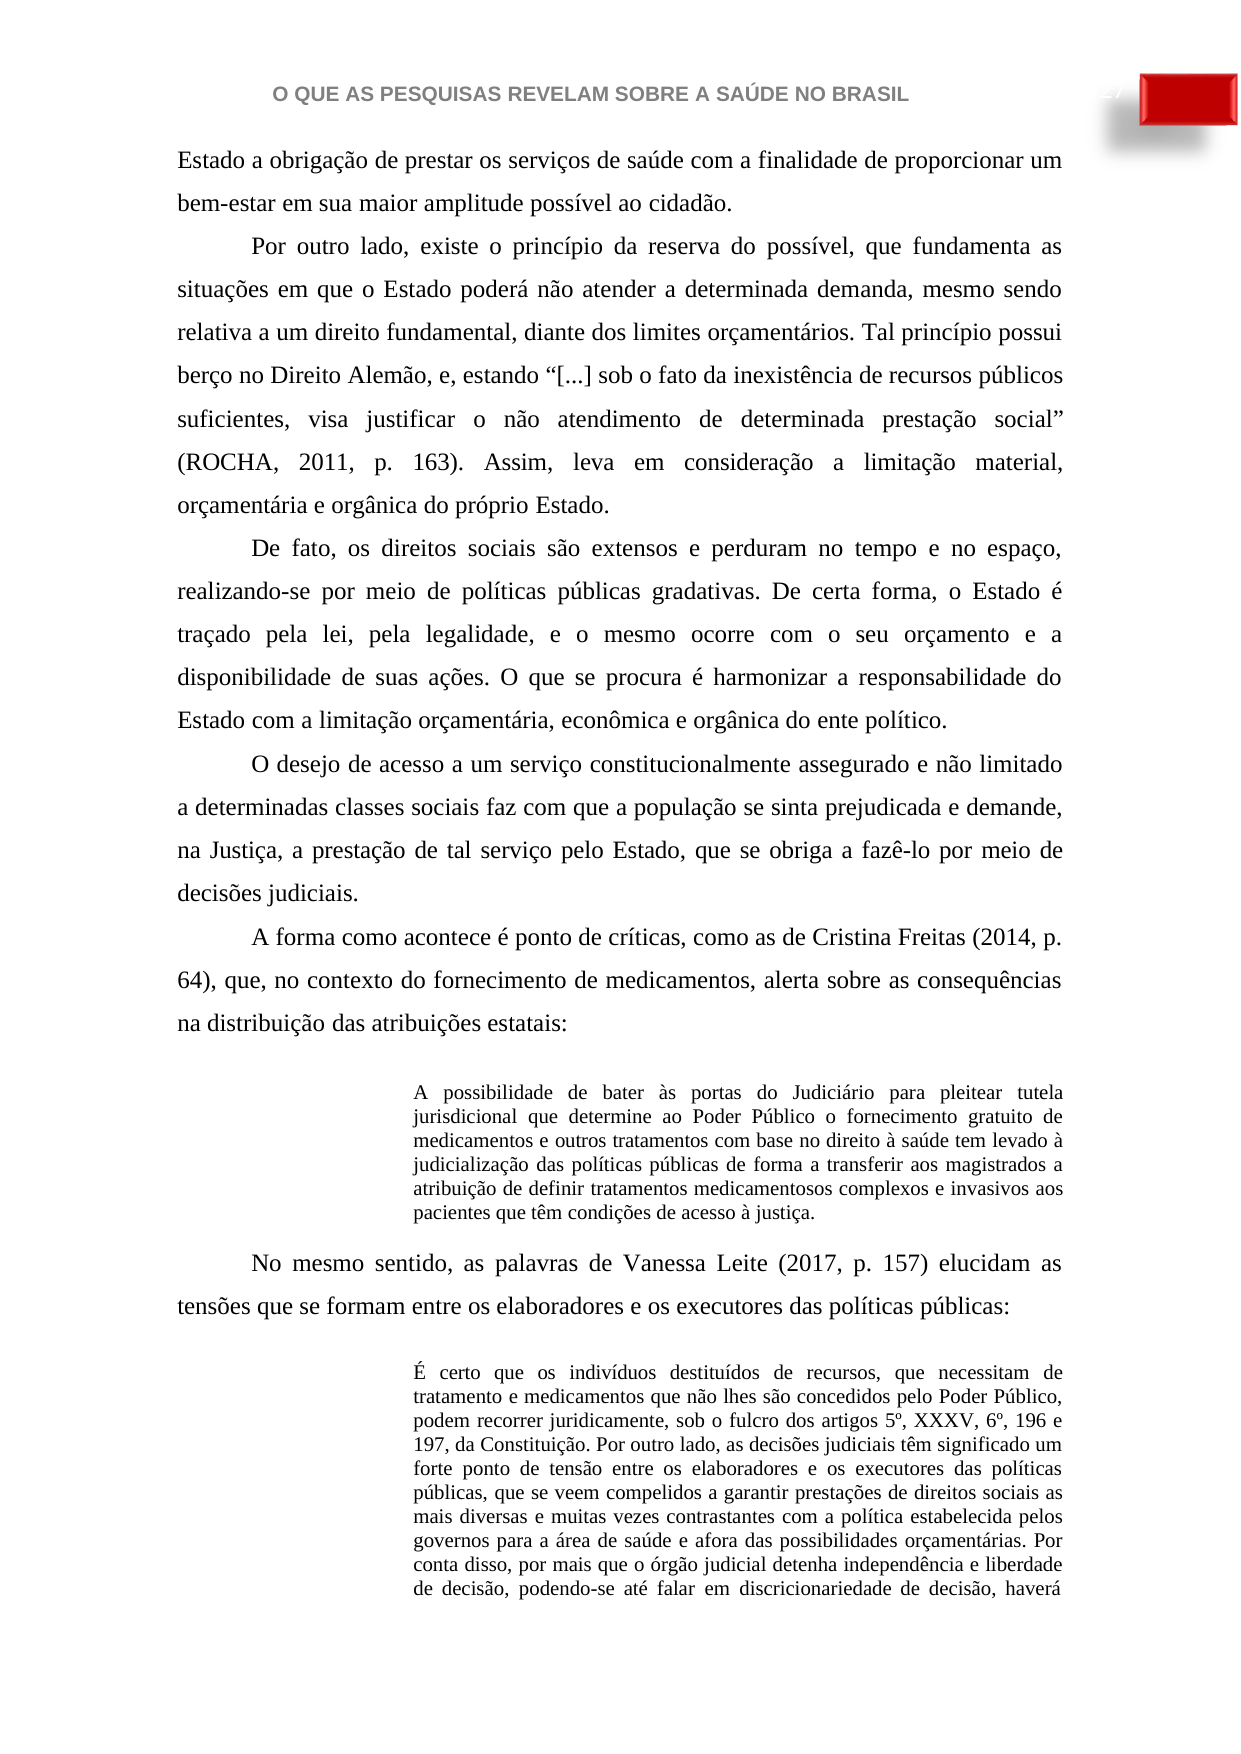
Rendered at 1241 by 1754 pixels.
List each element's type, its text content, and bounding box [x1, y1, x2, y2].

text A possibilidade de bater às portas do Judiciário para pleitear tutela jurisdicional que determine ao Poder Público o fornecimento gratuito de medicamentos e outros tratamentos com base no direito à saúde tem levado à judicialização das políticas públicas de forma a transferir aos magistrados a atribuição de definir tratamentos medicamentosos complexos e invasivos aos pacientes que têm condições de acesso à justiça. [413, 1080, 1064, 1224]
picture [1086, 73, 1238, 171]
text O desejo de acesso a um serviço constitucionalmente assegurado e não limitado a determinadas classes sociais faz com que a população se sinta prejudicada e demande, na Justiça, a prestação de tal serviço pelo Estado, que se obriga a fazê-lo por meio de decisões judiciais. [177, 749, 1063, 907]
text De fato, os direitos sociais são extensos e perduram no tempo e no espaço, realizando-se por meio de políticas públicas gradativas. De certa forma, o Estado é traçado pela lei, pela legalidade, e o mesmo ocorre com o seu orçamento e a disponibilidade de suas ações. O que se procura é harmonizar a responsabilidade do Estado com a limitação orçamentária, econômica e orgânica do ente político. [177, 533, 1063, 734]
text No mesmo sentido, as palavras de Vanessa Leite (2017, p. 157) elucidam as tensões que se formam entre os elaboradores e os executores das políticas públicas: [177, 1248, 1063, 1320]
text Estado a obrigação de prestar os serviços de saúde com a finalidade de proporcionar um bem-estar em sua maior amplitude possível ao cidadão. [177, 145, 1063, 217]
text O QUE AS PESQUISAS REVELAM SOBRE A SAÚDE NO BRASIL [272, 82, 1163, 106]
text É certo que os indivíduos destituídos de recursos, que necessitam de tratamento e medicamentos que não lhes são concedidos pelo Poder Público, podem recorrer juridicamente, sob o fulcro dos artigos 5º, XXXV, 6º, 196 e 197, da Constituição. Por outro lado, as decisões judiciais têm significado um forte ponto de tensão entre os elaboradores e os executores das políticas públicas, que se veem compelidos a garantir prestações de direitos sociais as mais diversas e muitas vezes contrastantes com a política estabelecida pelos governos para a área de saúde e afora das possibilidades orçamentárias. Por conta disso, por mais que o órgão judicial detenha independência e liberdade de decisão, podendo-se até falar em discricionariedade de decisão, haverá [413, 1360, 1063, 1600]
text Por outro lado, existe o princípio da reserva do possível, que fundamenta as situações em que o Estado poderá não atender a determinada demanda, mesmo sendo relativa a um direito fundamental, diante dos limites orçamentários. Tal princípio possui berço no Direito Alemão, e, estando “[...] sob o fato da inexistência de recursos públicos suficientes, visa justificar o não atendimento de determinada prestação social” (ROCHA, 2011, p. 163). Assim, leva em consideração a limitação material, orçamentária e orgânica do próprio Estado. [177, 231, 1064, 519]
text A forma como acontece é ponto de críticas, como as de Cristina Freitas (2014, p. 64), que, no contexto do fornecimento de medicamentos, alerta sobre as consequências na distribuição das atribuições estatais: [177, 922, 1063, 1037]
